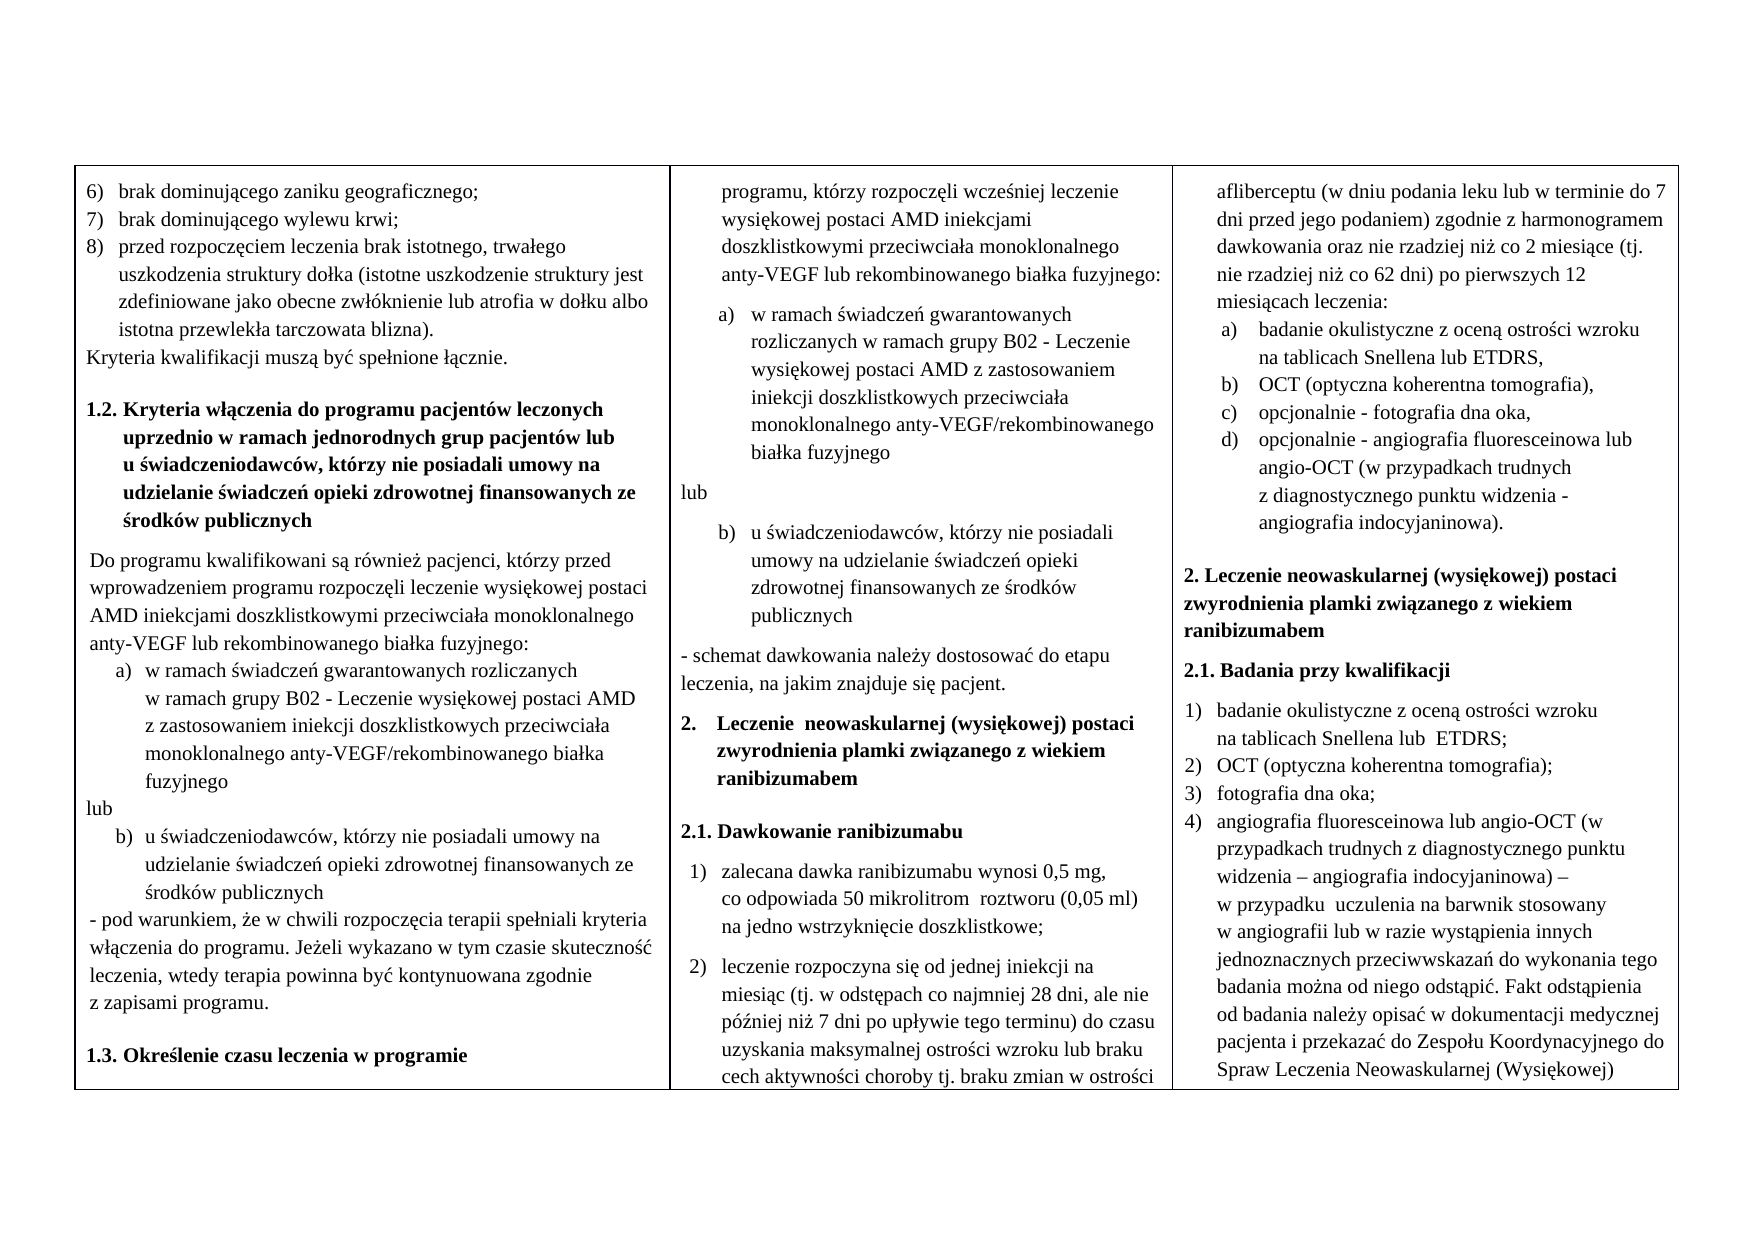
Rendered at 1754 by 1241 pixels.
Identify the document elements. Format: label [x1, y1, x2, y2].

table_cell [671, 166, 1172, 1088]
table_cell [76, 166, 669, 1088]
table_cell [1173, 166, 1678, 1088]
